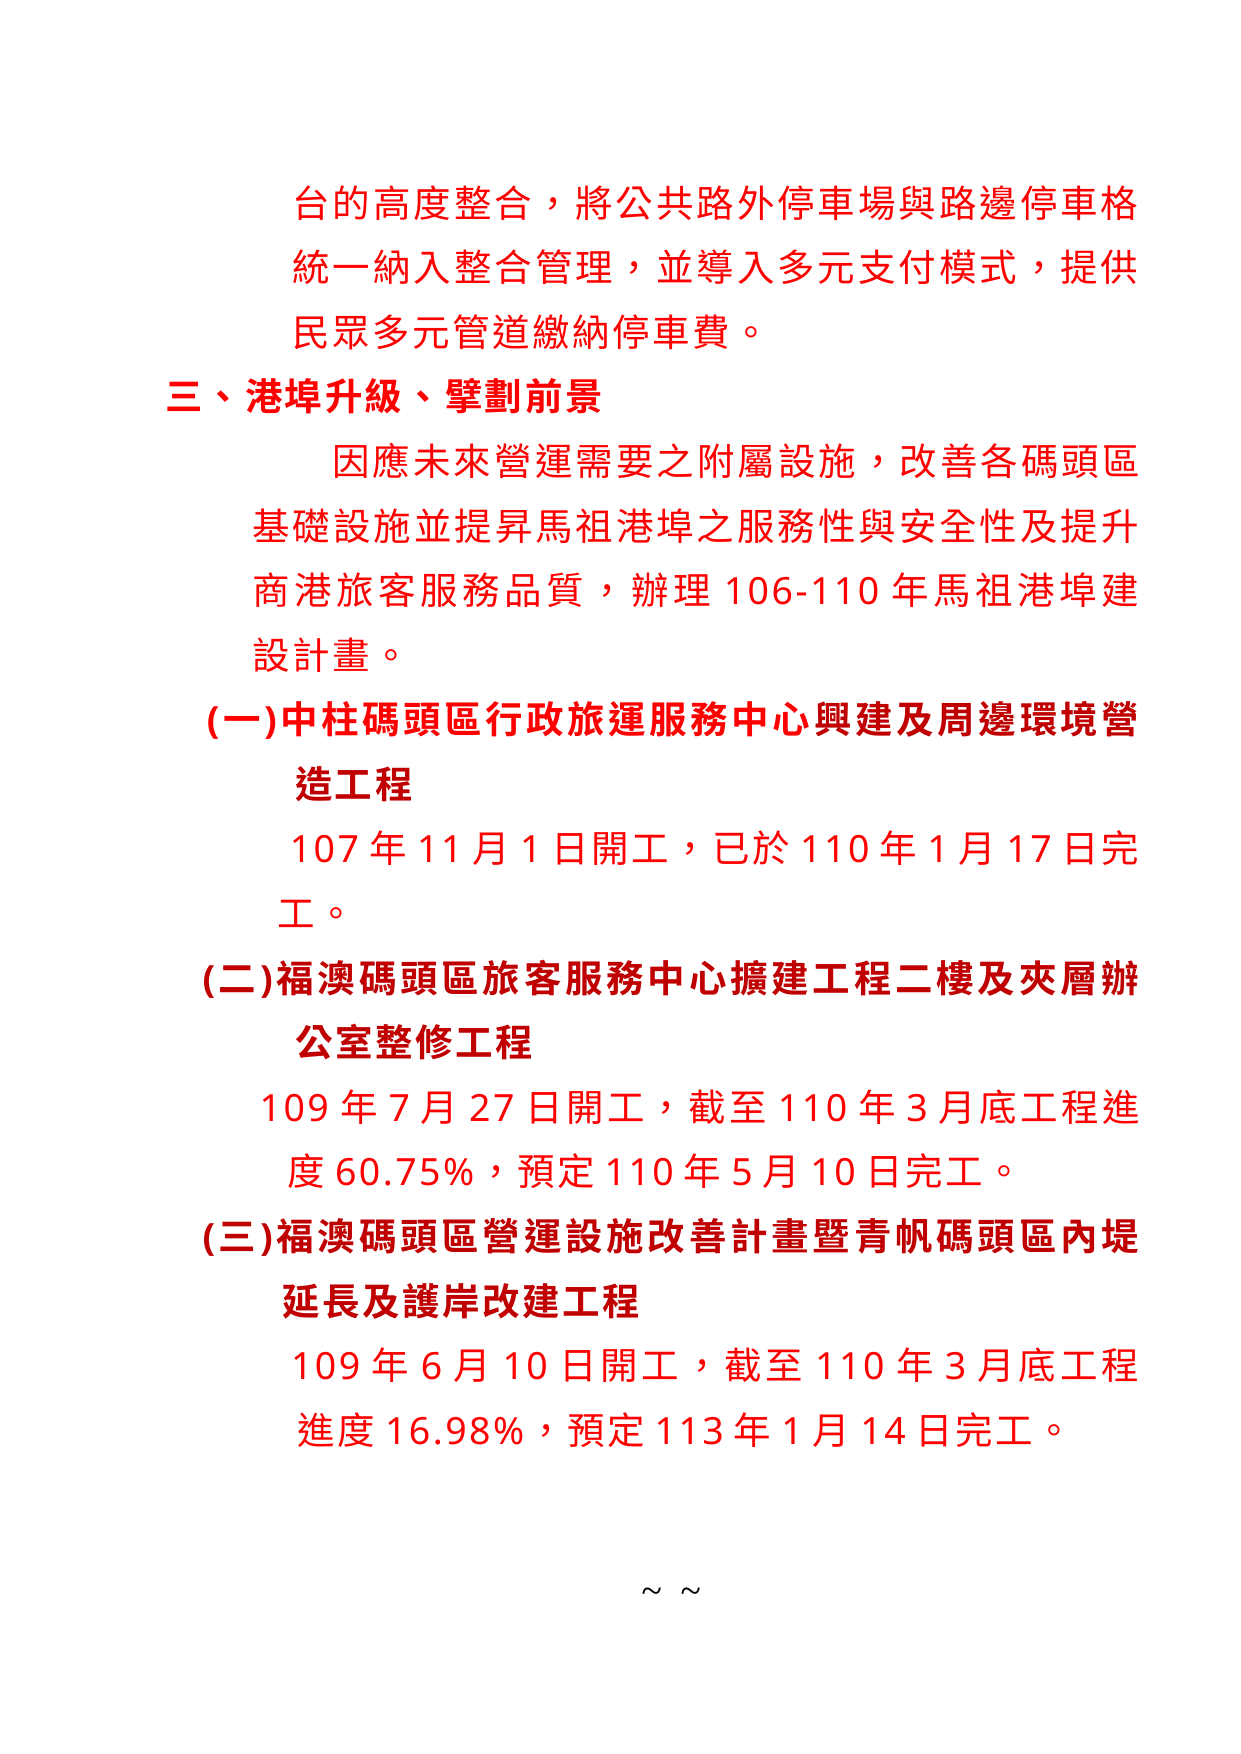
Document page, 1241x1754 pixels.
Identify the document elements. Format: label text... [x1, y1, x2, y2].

text (二)福澳碼頭區旅客服務中心擴建工程二樓及夾層辦公室整修工程 [202, 940, 1140, 1069]
text 109年6月10日開工，截至110年3月底工程進度16.98%，預定113年1月14日完工。 [277, 1328, 1140, 1457]
list (一)中柱碼頭區行政旅運服務中心興建及周邊環境營造工程 [207, 682, 1140, 811]
list 因應未來營運需要之附屬設施，改善各碼頭區基礎設施並提昇馬祖港埠之服務性與安全性及提升商港旅客服務品質，辦理106-110年馬祖港埠建設計畫。 [252, 424, 1140, 682]
text 109年7月27日開工，截至110年3月底工程進度60.75%，預定110年5月10日完工。 [207, 1069, 1140, 1199]
text 三、港埠升級、擘劃前景 [165, 359, 1140, 424]
text (三)福澳碼頭區營運設施改善計畫暨青帆碼頭區內堤延長及護岸改建工程 [202, 1199, 1140, 1328]
text 107年11月1日開工，已於110年1月17日完工。 [277, 811, 1140, 940]
text 為達成目標，爭取交通部「智慧運輸系統發展建設計畫」之經費，補助建置3處路外停車場之智慧停車管理設備，並開發本縣停車管理雲端平台，期藉由智慧停車管理設備與智慧停車管理雲端平台的高度整合，將公共路外停車場與路邊停車格統一納入整合管理，並導入多元支付模式，提供民眾多元管道繳納停車費。 [252, 165, 1140, 359]
